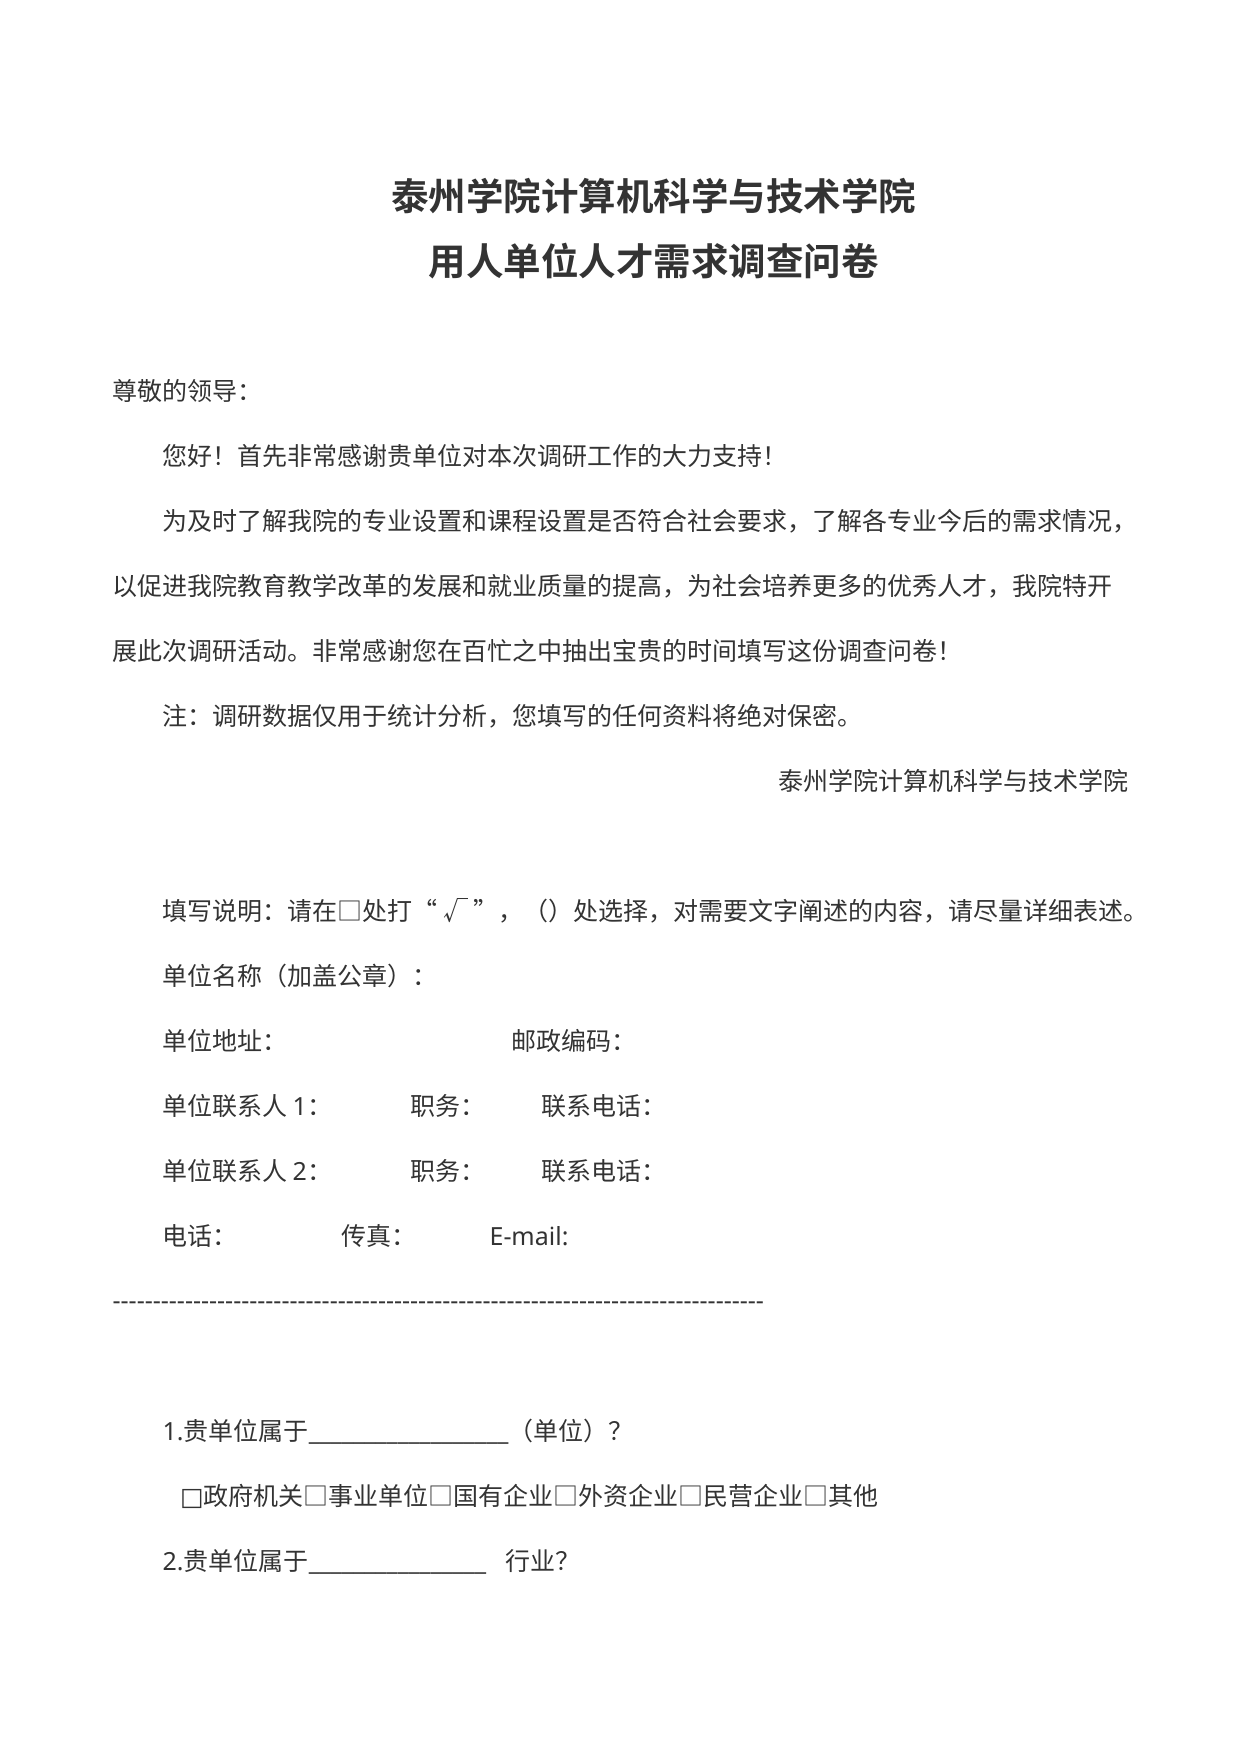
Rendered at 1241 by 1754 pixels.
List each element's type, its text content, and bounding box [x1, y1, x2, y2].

text □政府机关□事业单位□国有企业□外资企业□民营企业□其他 [112, 1462, 1128, 1527]
text 填写说明：请在□处打“ √ ”，（）处选择，对需要文字阐述的内容，请尽量详细表述。 [112, 877, 1128, 942]
text 注：调研数据仅用于统计分析，您填写的任何资料将绝对保密。 [112, 682, 1128, 747]
text 用人单位人才需求调查问卷 [112, 227, 1128, 292]
text 电话： 传真： E-mail: [112, 1202, 1128, 1267]
text 单位联系人1： 职务： 联系电话： [112, 1072, 1128, 1137]
text 您好！首先非常感谢贵单位对本次调研工作的大力支持！ [112, 422, 1128, 487]
text 单位联系人2： 职务： 联系电话： [112, 1137, 1128, 1202]
text --------------------------------------------------------------------------------- [112, 1267, 1128, 1332]
text 2.贵单位属于________________ 行业？ [112, 1527, 1128, 1592]
text 为及时了解我院的专业设置和课程设置是否符合社会要求，了解各专业今后的需求情况，以促进我院教育教学改革的发展和就业质量的提高，为社会培养更多的优秀人才，我院特开展此次调研活动。非常感谢您在百忙之中抽出宝贵的时间填写这份调查问卷！ [112, 487, 1128, 682]
text 泰州学院计算机科学与技术学院 [112, 747, 1128, 812]
text 1.贵单位属于__________________（单位）？ [112, 1397, 1128, 1462]
text 尊敬的领导： [112, 357, 1128, 422]
text 单位地址： 邮政编码： [112, 1007, 1128, 1072]
text 泰州学院计算机科学与技术学院 [112, 162, 1128, 227]
text 单位名称（加盖公章）： [112, 942, 1128, 1007]
